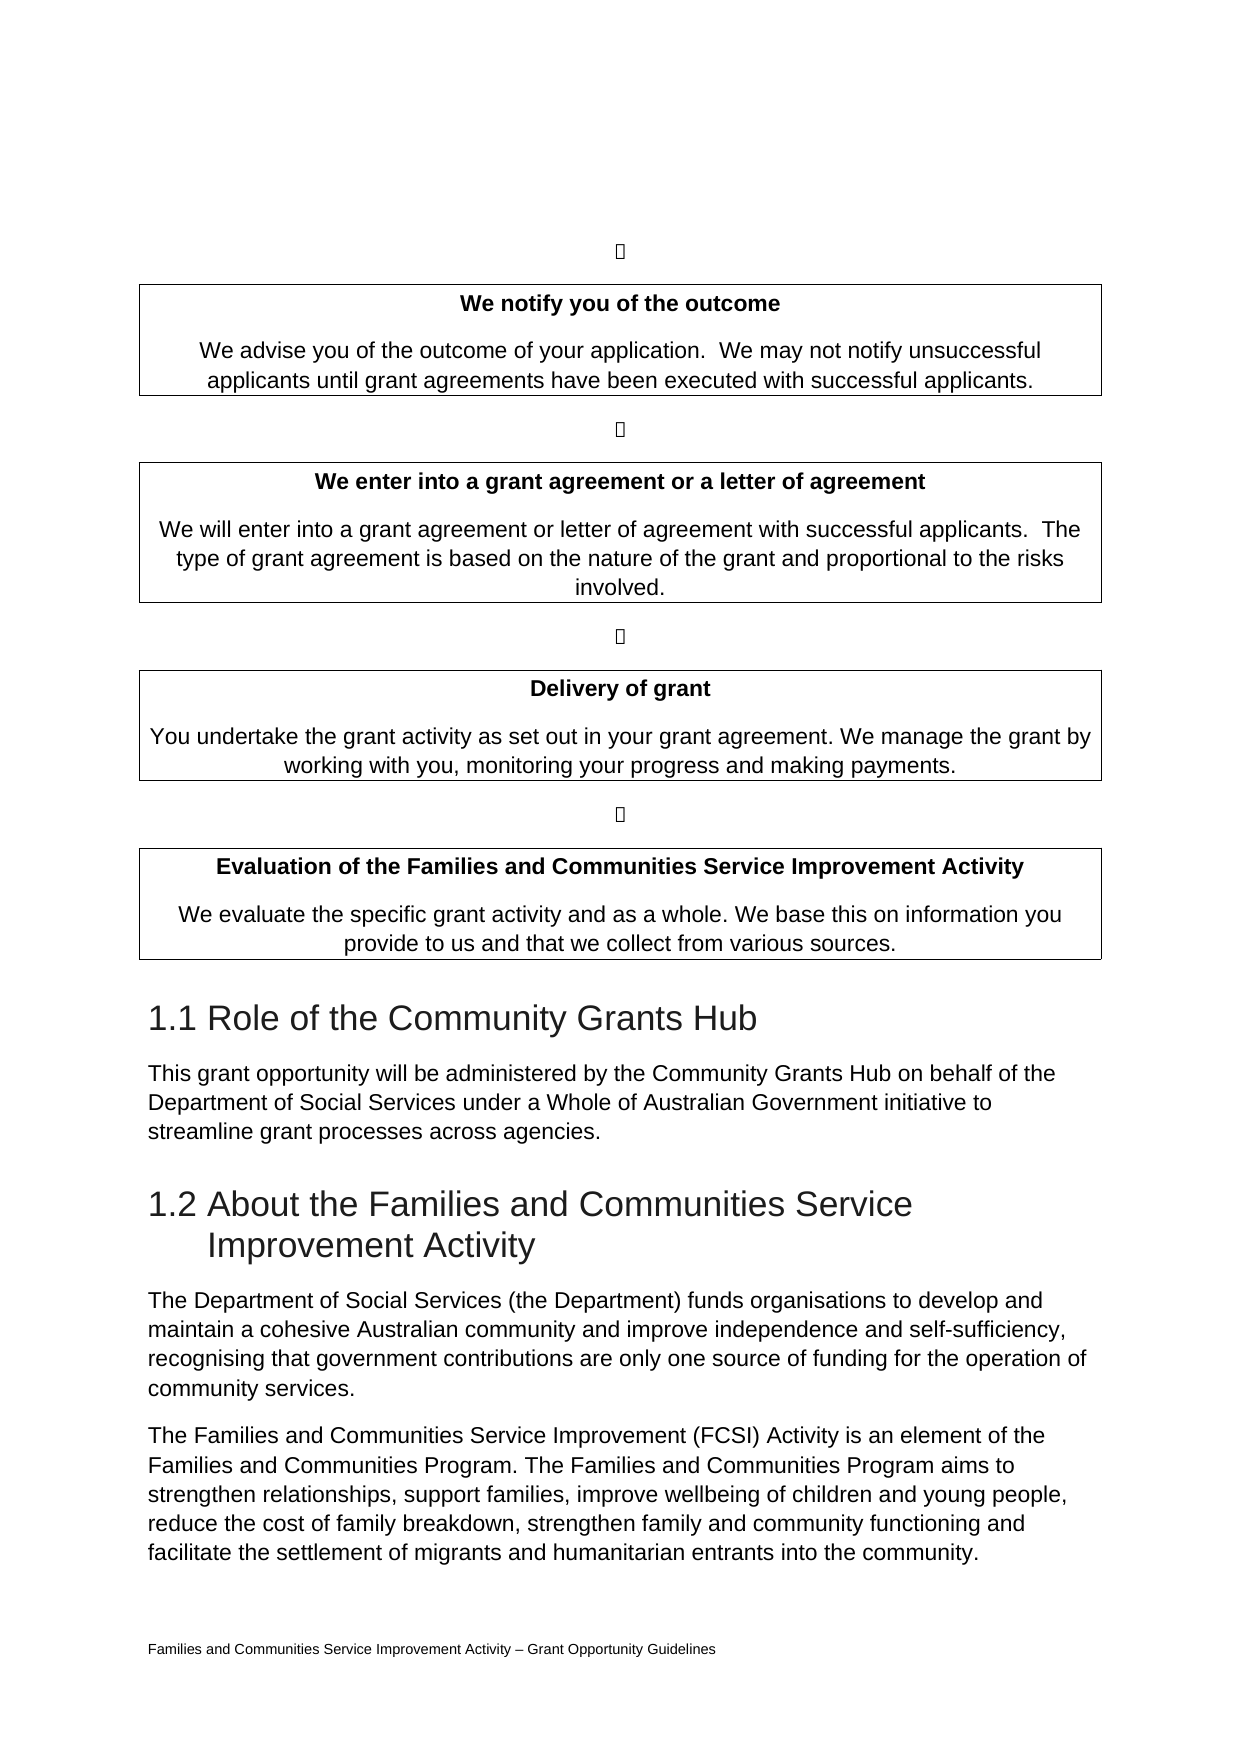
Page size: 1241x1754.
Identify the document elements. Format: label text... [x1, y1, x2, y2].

text We advise you of the outcome of your application. We may not notify unsuccessful applicants until grant agreements have been executed with successful applicants. [140, 332, 1101, 395]
subtitle Role of the Community Grants Hub [148, 997, 1092, 1038]
text We enter into a grant agreement or a letter of agreement [140, 463, 1101, 494]
text Evaluation of the Families and Communities Service Improvement Activity [140, 849, 1101, 879]
text We will enter into a grant agreement or letter of agreement with successful applicants. The type of grant agreement is based on the nature of the grant and proportional to the risks involved. [140, 510, 1101, 602]
text We evaluate the specific grant activity and as a whole. We base this on information you provide to us and that we collect from various sources. [140, 896, 1101, 959]
text The Families and Communities Service Improvement (FCSI) Activity is an element of the Families and Communities Program. The Families and Communities Program aims to strengthen relationships, support families, improve wellbeing of children and young people, reduce the cost of family breakdown, strengthen family and community functioning and facilitate the settlement of migrants and humanitarian entrants into the community. [148, 1419, 1092, 1565]
text The Department of Social Services (the Department) funds organisations to develop and maintain a cohesive Australian community and improve independence and self-sufficiency, recognising that government contributions are only one source of funding for the operation of community services. [148, 1284, 1092, 1401]
text  [148, 236, 1092, 265]
text  [148, 800, 1092, 829]
text Delivery of grant [140, 671, 1101, 701]
text You undertake the grant activity as set out in your grant agreement. We manage the grant by working with you, monitoring your progress and making payments. [140, 717, 1101, 780]
text  [148, 414, 1092, 443]
text We notify you of the outcome [140, 285, 1101, 316]
subtitle 1.2 About the Families and Communities Service Improvement Activity [148, 1182, 1092, 1265]
text This grant opportunity will be administered by the Community Grants Hub on behalf of the Department of Social Services under a Whole of Australian Government initiative to streamline grant processes across agencies. [148, 1057, 1092, 1144]
text  [148, 622, 1092, 651]
